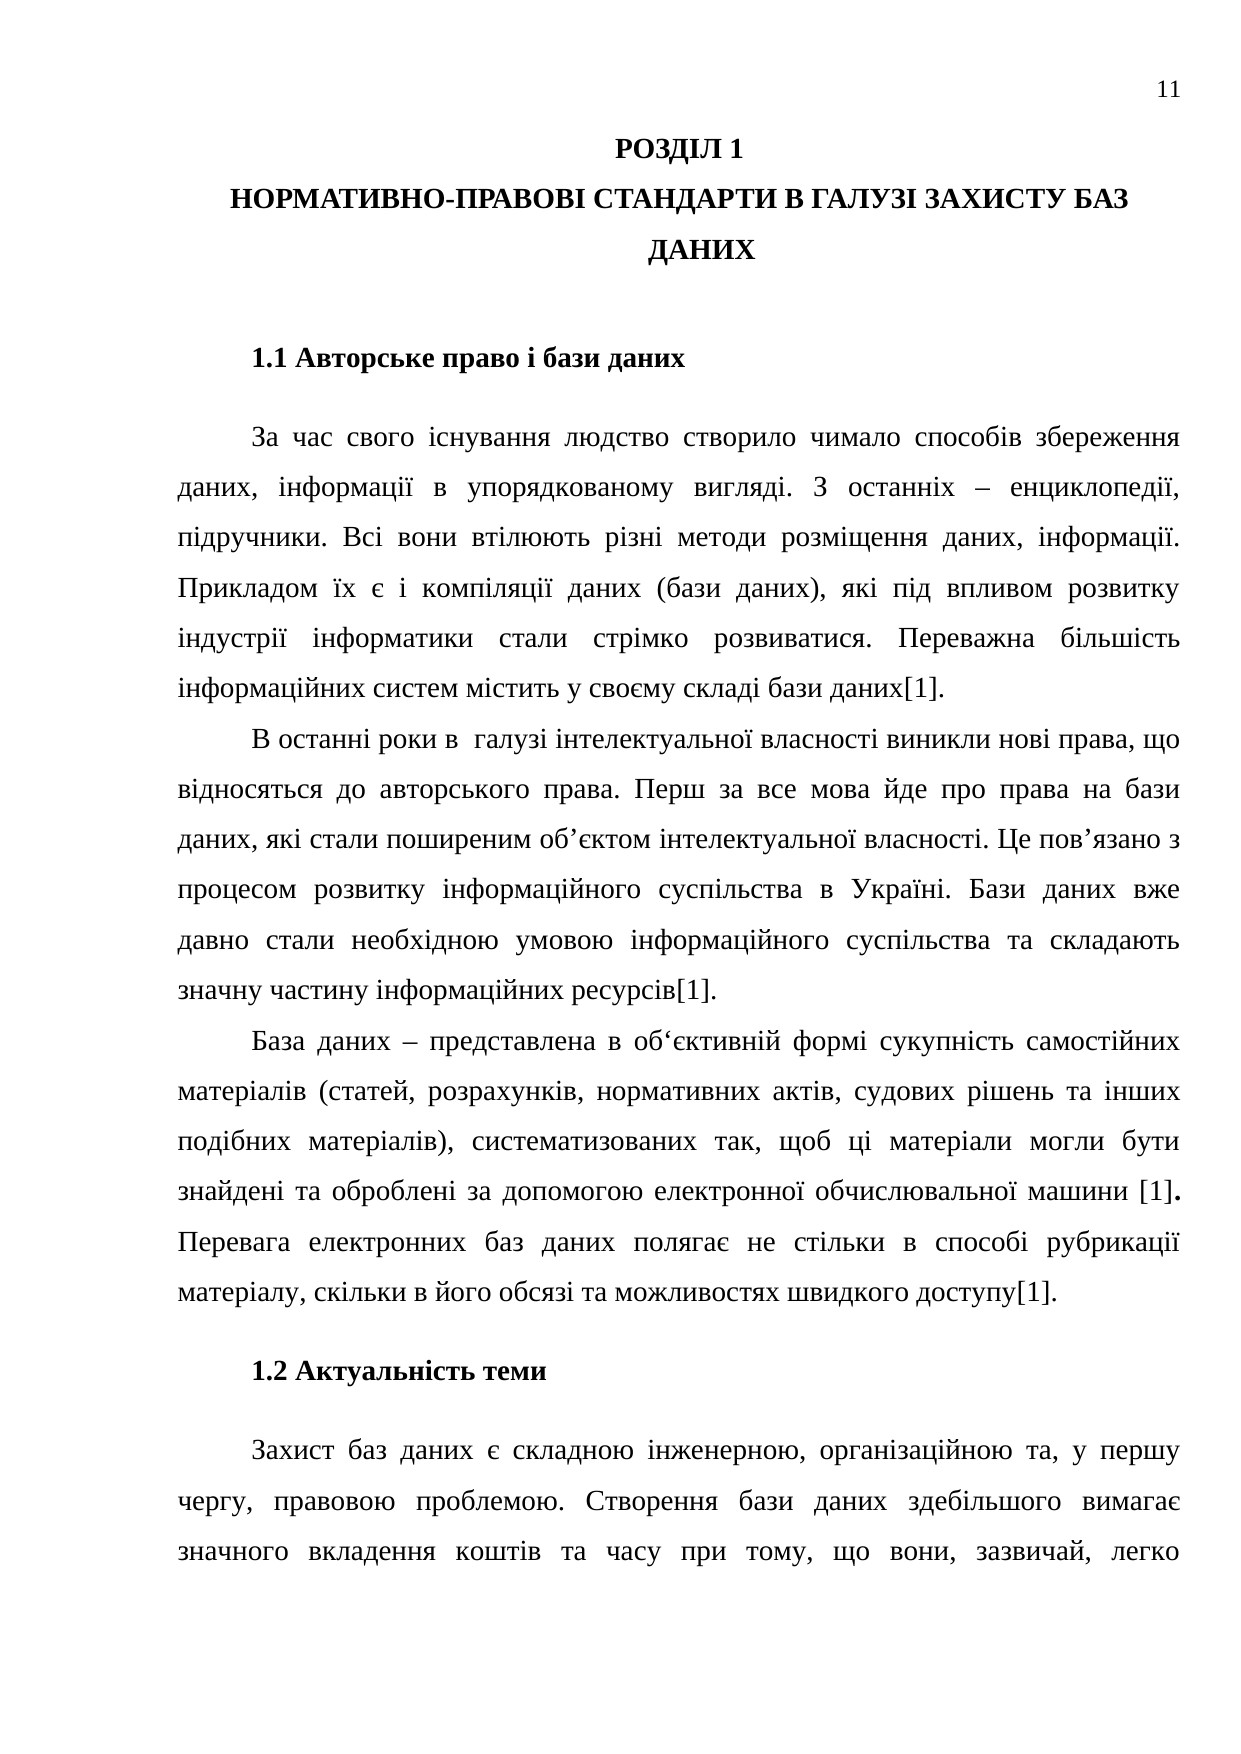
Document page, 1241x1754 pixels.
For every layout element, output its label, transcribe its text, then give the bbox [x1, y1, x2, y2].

subtitle НОРМАТИВНО-ПРАВОВІ СТАНДАРТИ В ГАЛУЗІ ЗАХИСТУ БАЗ ДАНИХ [177, 182, 1181, 266]
text За час свого існування людство створило чимало способів збереження даних, інформації в упорядкованому вигляді. З останніх – енциклопедії, підручники. Всі вони втілюють різні методи розміщення даних, інформації. Прикладом їх є і компіляції даних (бази даних), які під впливом розвитку індустрії інформатики стали стрімко розвиватися. Переважна більшість інформаційних систем містить у своєму складі бази даних[1]. [177, 419, 1181, 704]
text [177, 1432, 1181, 1566]
text В останні роки в галузі інтелектуальної власності виникли нові права, що відносяться до авторського права. Перш за все мова йде про права на бази даних, які стали поширеним об’єктом інтелектуальної власності. Це пов’язано з процесом розвитку інформаційного суспільства в Україні. Бази даних вже давно стали необхідною умовою інформаційного суспільства та складають значну частину інформаційних ресурсів[1]. [177, 721, 1181, 1006]
subtitle 1.1 Авторське право і бази даних [177, 340, 1181, 373]
text База даних – представлена в об‘єктивній формі сукупність самостійних матеріалів (статей, розрахунків, нормативних актів, судових рішень та інших подібних матеріалів), систематизованих так, щоб ці матеріали могли бути знайдені та оброблені за допомогою електронної обчислювальної машини [1]. Перевага електронних баз даних полягає не стільки в способі рубрикації матеріалу, скільки в його обсязі та можливостях швидкого доступу[1]. [177, 1023, 1181, 1308]
subtitle РОЗДІЛ 1 [177, 131, 1181, 165]
subtitle 1.2 Актуальність теми [177, 1353, 1181, 1387]
